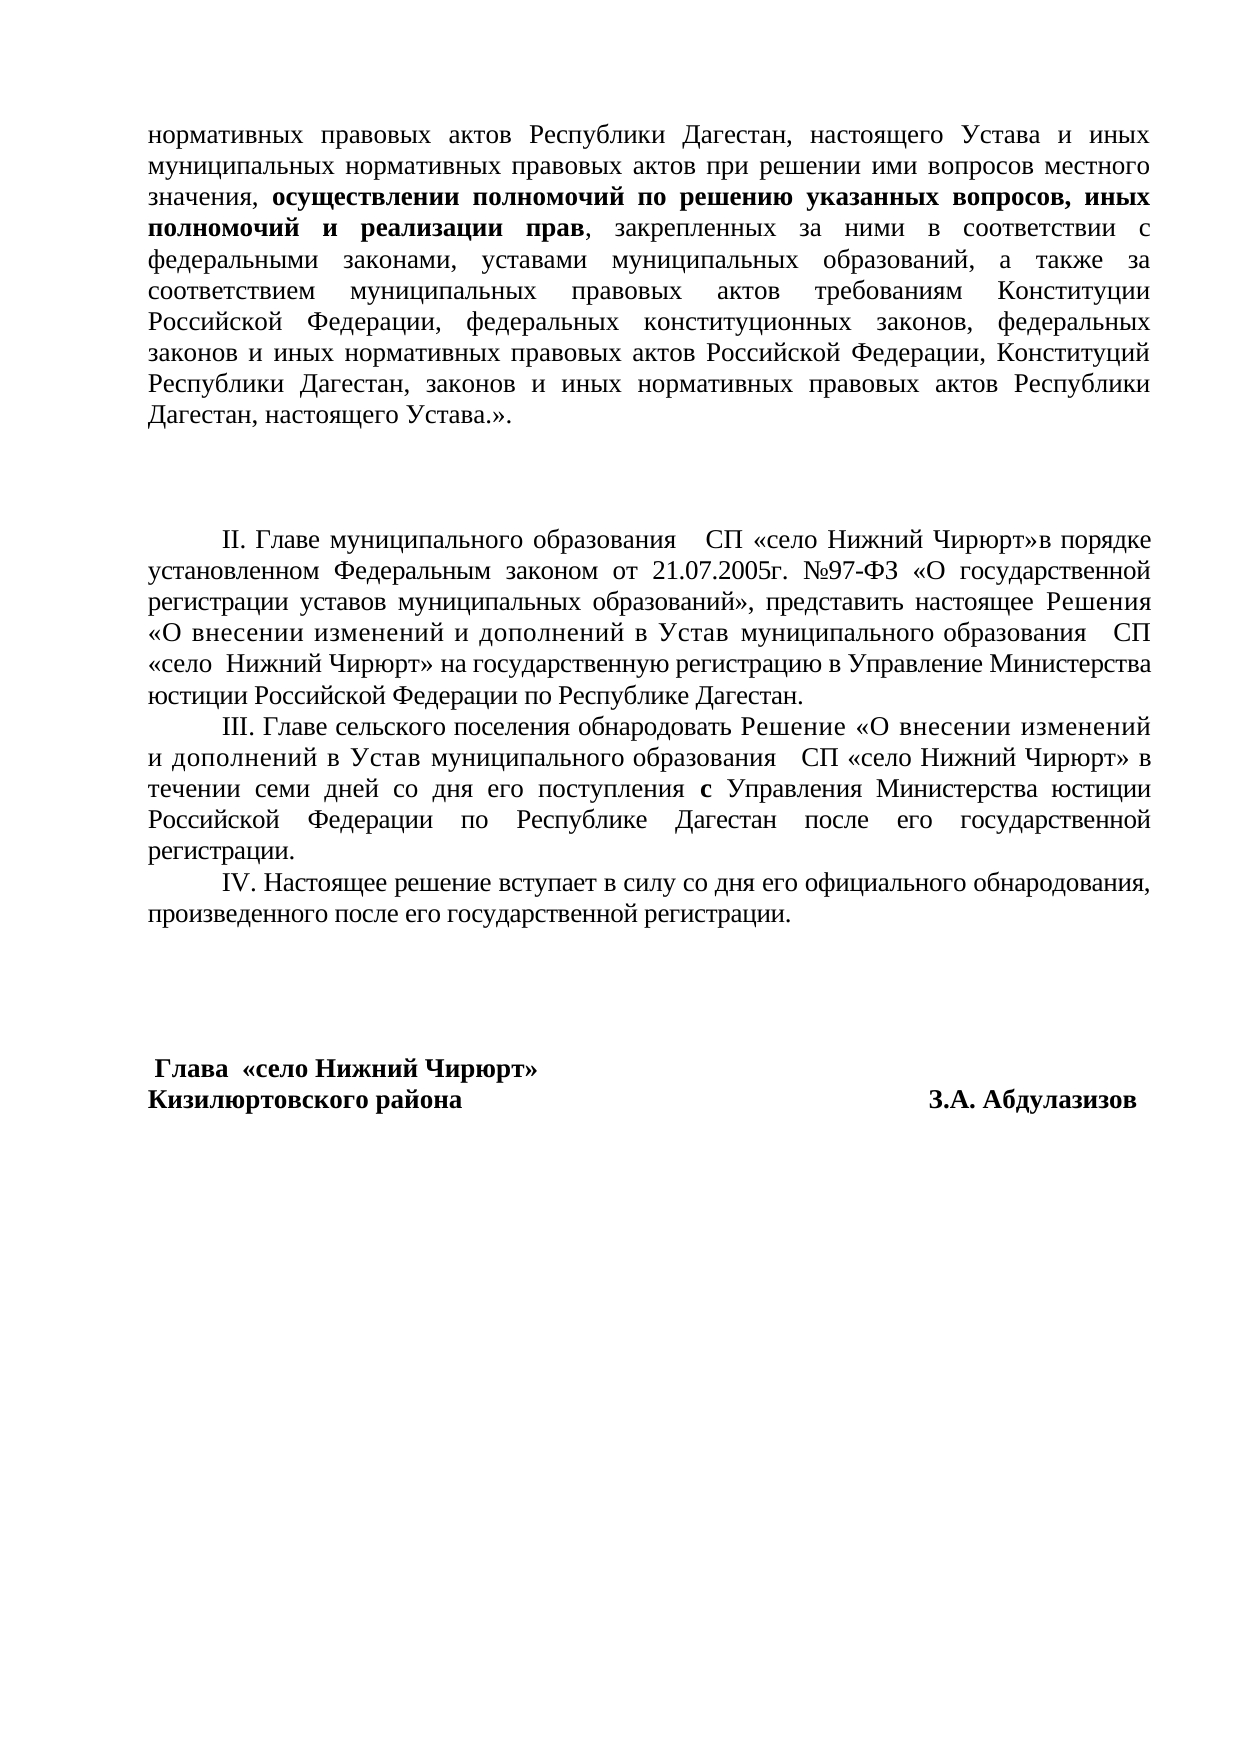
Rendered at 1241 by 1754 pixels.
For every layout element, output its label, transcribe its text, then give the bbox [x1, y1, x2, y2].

text II. Главе муниципального образования СП «село Нижний Чирюрт»в порядке установленном Федеральным законом от 21.07.2005г. №97-ФЗ «О государственной регистрации уставов муниципальных образований», представить настоящее Решения «О внесении изменений и дополнений в Устав муниципального образования СП «село Нижний Чирюрт» на государственную регистрацию в Управление Министерства юстиции Российской Федерации по Республике Дагестан. [148, 523, 1152, 710]
text IV. Настоящее решение вступает в силу со дня его официального обнародования, произведенного после его государственной регистрации. [148, 866, 1152, 928]
text III. Главе сельского поселения обнародовать Решение «О внесении изменений и дополнений в Устав муниципального образования СП «село Нижний Чирюрт» в течении семи дней со дня его поступления с Управления Министерства юстиции Российской Федерации по Республике Дагестан после его государственной регистрации. [148, 710, 1152, 866]
text Глава «село Нижний Чирюрт» [148, 1052, 1152, 1084]
text Кизилюртовского района З.А. Абдулазизов [148, 1084, 1152, 1115]
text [148, 118, 1152, 429]
